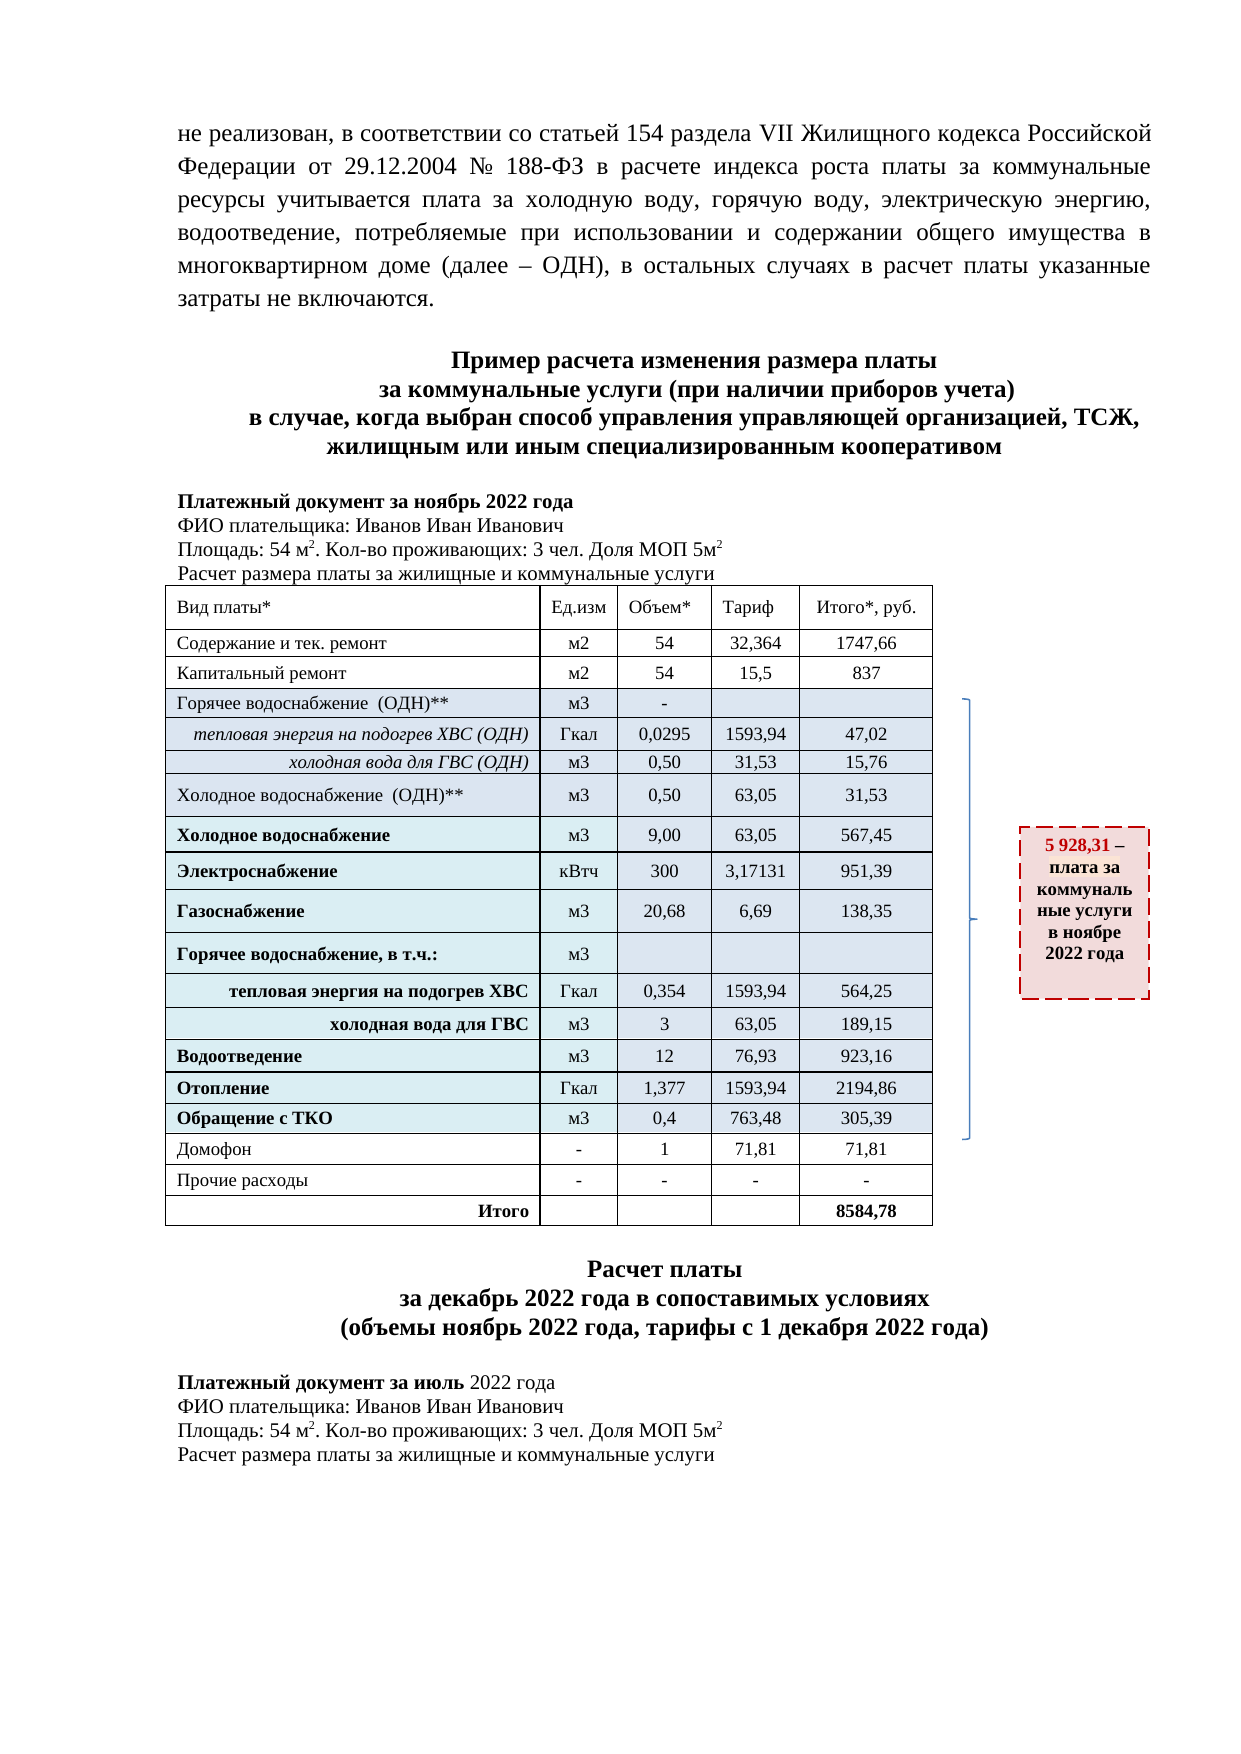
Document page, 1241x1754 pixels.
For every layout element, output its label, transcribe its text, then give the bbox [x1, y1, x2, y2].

table_cell Газоснабжение [166, 890, 539, 932]
text Пример расчета изменения размера платы [177, 345, 1152, 374]
table_cell 0,50 [618, 751, 711, 773]
table_cell Гкал [541, 718, 617, 750]
table_cell 31,53 [800, 774, 932, 816]
table_cell Холодное водоснабжение (ОДН)** [166, 774, 539, 816]
table_cell 54 [618, 630, 711, 656]
text ФИО плательщика: Иванов Иван Иванович [177, 513, 1152, 537]
table_cell тепловая энергия на подогрев ХВС (ОДН) [166, 718, 539, 750]
table_cell 63,05 [712, 817, 799, 851]
table_cell 1 [618, 1134, 711, 1164]
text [177, 118, 1152, 312]
table_cell 9,00 [618, 817, 711, 851]
table_cell 3,17131 [712, 853, 799, 889]
table_cell - [800, 1165, 932, 1195]
table_cell [712, 1196, 799, 1225]
table_cell 63,05 [712, 774, 799, 816]
table_cell 567,45 [800, 817, 932, 851]
table_header Вид платы* [166, 586, 539, 628]
table_cell Электроснабжение [166, 853, 539, 889]
text за коммунальные услуги (при наличии приборов учета) [177, 374, 1152, 402]
table_cell 305,39 [800, 1104, 932, 1132]
table_cell 1,377 [618, 1073, 711, 1103]
table_cell Прочие расходы [166, 1165, 539, 1195]
table_cell 1593,94 [712, 974, 799, 1007]
text Платежный документ за ноябрь 2022 года [177, 489, 1152, 513]
text в случае, когда выбран способ управления управляющей организацией, ТСЖ, жилищным или иным специализированным кооперативом [177, 402, 1152, 460]
table_cell 0,0295 [618, 718, 711, 750]
table_cell Гкал [541, 974, 617, 1007]
table_cell 20,68 [618, 890, 711, 932]
table_cell 138,35 [800, 890, 932, 932]
table_cell 0,50 [618, 774, 711, 816]
table_cell м3 [541, 933, 617, 973]
text Платежный документ за июль 2022 года [177, 1369, 1152, 1394]
table_cell [800, 933, 932, 973]
table_cell [618, 933, 711, 973]
table_cell 31,53 [712, 751, 799, 773]
table_cell м3 [541, 890, 617, 932]
text Площадь: 54 м2. Кол-во проживающих: 3 чел. Доля МОП 5м2 [177, 537, 1152, 561]
table_cell Горячее водоснабжение (ОДН)** [166, 689, 539, 717]
table_cell м3 [541, 774, 617, 816]
table_cell 8584,78 [800, 1196, 932, 1225]
table_cell Итого [166, 1196, 539, 1225]
table_cell - [618, 689, 711, 717]
table_cell 54 [618, 657, 711, 687]
table_cell кВтч [541, 853, 617, 889]
table_cell 837 [800, 657, 932, 687]
text Расчет размера платы за жилищные и коммунальные услуги [177, 561, 1152, 585]
table_cell 63,05 [712, 1008, 799, 1038]
table_cell м3 [541, 689, 617, 717]
table_cell 564,25 [800, 974, 932, 1007]
table_cell м3 [541, 1104, 617, 1132]
table_cell м3 [541, 751, 617, 773]
table_cell Холодное водоснабжение [166, 817, 539, 851]
table_cell м2 [541, 630, 617, 656]
table_cell м3 [541, 1008, 617, 1038]
table_cell 15,5 [712, 657, 799, 687]
table_cell - [618, 1165, 711, 1195]
table_cell 0,354 [618, 974, 711, 1007]
text ФИО плательщика: Иванов Иван Иванович [177, 1394, 1152, 1418]
table_cell [712, 933, 799, 973]
table_cell м2 [541, 657, 617, 687]
table_cell 763,48 [712, 1104, 799, 1132]
table_cell 71,81 [712, 1134, 799, 1164]
table_cell Обращение с ТКО [166, 1104, 539, 1132]
table_cell Горячее водоснабжение, в т.ч.: [166, 933, 539, 973]
table_cell [618, 1196, 711, 1225]
table_cell 1593,94 [712, 1073, 799, 1103]
table_cell [712, 689, 799, 717]
table_header Объем* [618, 586, 711, 628]
table_cell холодная вода для ГВС [166, 1008, 539, 1038]
table_cell холодная вода для ГВС (ОДН) [166, 751, 539, 773]
table_cell Гкал [541, 1073, 617, 1103]
table_cell - [712, 1165, 799, 1195]
table_cell 76,93 [712, 1040, 799, 1071]
table_header Итого*, руб. [800, 586, 932, 628]
table_cell 12 [618, 1040, 711, 1071]
text Расчет платы [177, 1254, 1152, 1283]
table_cell 951,39 [800, 853, 932, 889]
text за декабрь 2022 года в сопоставимых условиях [177, 1283, 1152, 1312]
table_cell 6,69 [712, 890, 799, 932]
table_cell Содержание и тек. ремонт [166, 630, 539, 656]
table_cell 0,4 [618, 1104, 711, 1132]
table_cell тепловая энергия на подогрев ХВС [166, 974, 539, 1007]
table_cell 32,364 [712, 630, 799, 656]
table_cell Капитальный ремонт [166, 657, 539, 687]
table_cell 71,81 [800, 1134, 932, 1164]
table_cell м3 [541, 817, 617, 851]
table_cell 1593,94 [712, 718, 799, 750]
text Расчет размера платы за жилищные и коммунальные услуги [177, 1442, 1152, 1466]
table_cell 2194,86 [800, 1073, 932, 1103]
text (объемы ноябрь 2022 года, тарифы с 1 декабря 2022 года) [177, 1312, 1152, 1341]
table_cell 1747,66 [800, 630, 932, 656]
table_cell 47,02 [800, 718, 932, 750]
table_cell 923,16 [800, 1040, 932, 1071]
table_cell 300 [618, 853, 711, 889]
text Площадь: 54 м2. Кол-во проживающих: 3 чел. Доля МОП 5м2 [177, 1418, 1152, 1442]
table_cell 15,76 [800, 751, 932, 773]
table_header Ед.изм [541, 586, 617, 628]
table_cell Водоотведение [166, 1040, 539, 1071]
table_cell 189,15 [800, 1008, 932, 1038]
table_cell Домофон [166, 1134, 539, 1164]
table_cell - [541, 1134, 617, 1164]
table_cell Отопление [166, 1073, 539, 1103]
table_cell 3 [618, 1008, 711, 1038]
table_header Тариф [712, 586, 799, 628]
table_cell [800, 689, 932, 717]
table_cell [541, 1196, 617, 1225]
table_cell м3 [541, 1040, 617, 1071]
table_cell - [541, 1165, 617, 1195]
